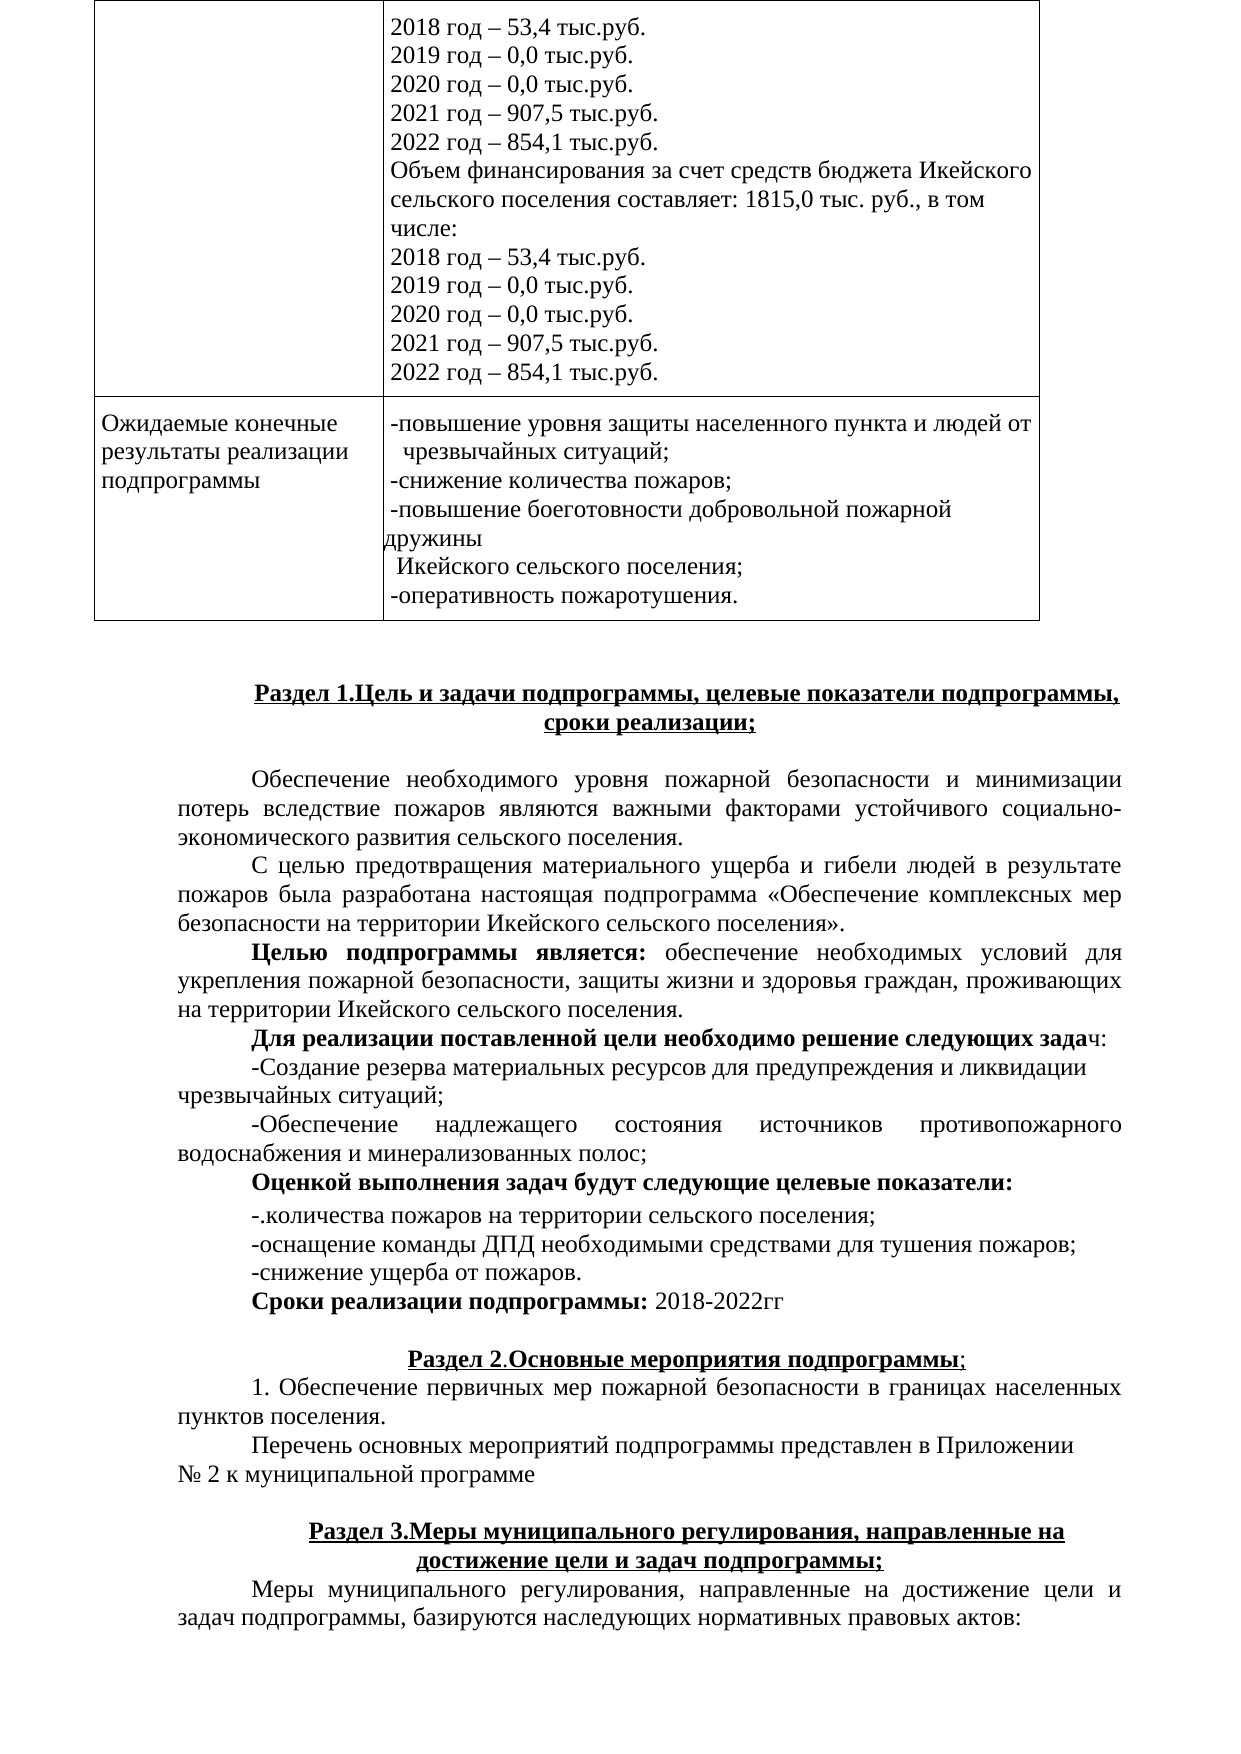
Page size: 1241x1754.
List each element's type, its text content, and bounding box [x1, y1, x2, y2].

text Раздел 3.Меры муниципального регулирования, направленные на достижение цели и задач подпрограммы; [177, 1516, 1122, 1574]
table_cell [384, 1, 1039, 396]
text Целью подпрограммы является: обеспечение необходимых условий для укрепления пожарной безопасности, защиты жизни и здоровья граждан, проживающих на территории Икейского сельского поселения. [177, 937, 1122, 1023]
text № 2 к муниципальной программе [177, 1459, 1122, 1487]
text Оценкой выполнения задач будут следующие целевые показатели: [177, 1167, 1122, 1196]
text Обеспечение необходимого уровня пожарной безопасности и минимизации потерь вследствие пожаров являются важными факторами устойчивого социально-экономического развития сельского поселения. [177, 764, 1122, 851]
text -Обеспечение надлежащего состояния источников противопожарного водоснабжения и минерализованных полос; [177, 1109, 1122, 1167]
text Для реализации поставленной цели необходимо решение следующих задач: [177, 1023, 1122, 1052]
text Меры муниципального регулирования, направленные на достижение цели и задач подпрограммы, базируются наследующих нормативных правовых актов: [177, 1574, 1122, 1631]
text -.количества пожаров на территории сельского поселения; [177, 1200, 1122, 1229]
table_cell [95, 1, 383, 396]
text Раздел 2.Основные мероприятия подпрограммы; [177, 1344, 1122, 1372]
text 1. Обеспечение первичных мер пожарной безопасности в границах населенных пунктов поселения. [177, 1372, 1122, 1430]
text -оснащение команды ДПД необходимыми средствами для тушения пожаров; [177, 1229, 1122, 1257]
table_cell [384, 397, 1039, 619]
text Сроки реализации подпрограммы: 2018-2022гг [177, 1286, 1122, 1315]
text С целью предотвращения материального ущерба и гибели людей в результате пожаров была разработана настоящая подпрограмма «Обеспечение комплексных мер безопасности на территории Икейского сельского поселения». [177, 851, 1122, 937]
text -Создание резерва материальных ресурсов для предупреждения и ликвидации чрезвычайных ситуаций; [177, 1052, 1122, 1109]
text -снижение ущерба от пожаров. [177, 1257, 1122, 1286]
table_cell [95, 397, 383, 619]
text Раздел 1.Цель и задачи подпрограммы, целевые показатели подпрограммы, сроки реализации; [177, 678, 1122, 736]
text Перечень основных мероприятий подпрограммы представлен в Приложении [177, 1430, 1122, 1459]
